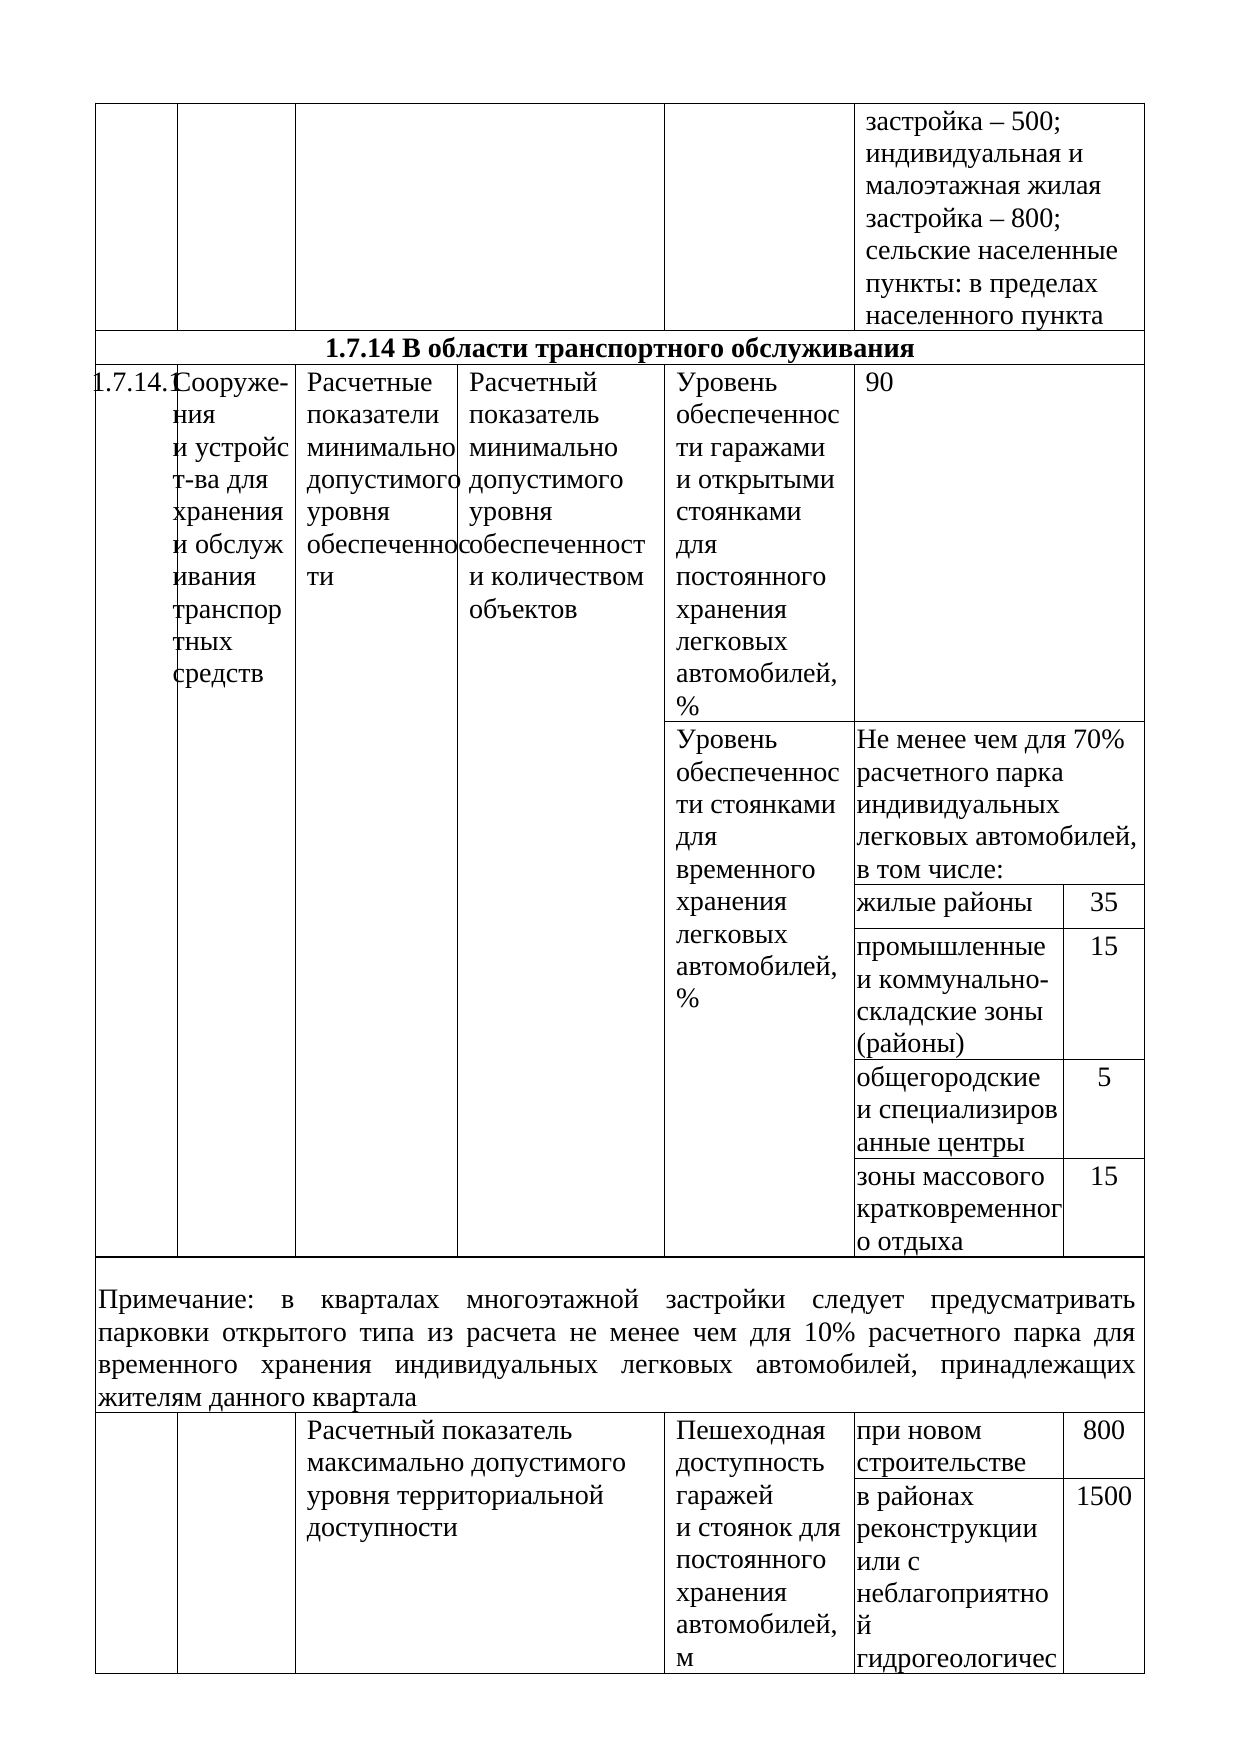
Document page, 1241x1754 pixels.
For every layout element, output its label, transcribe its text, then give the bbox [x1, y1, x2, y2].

table_cell жилые районы [855, 885, 1063, 928]
table_cell 5 [1064, 1060, 1144, 1158]
table_cell 15 [1064, 929, 1144, 1059]
table_cell 800 [1064, 1413, 1144, 1478]
table_cell Пешеходная доступность гаражей и стоянок для постоянного хранения автомобилей, м [665, 1413, 854, 1673]
table_cell 15 [1064, 1159, 1144, 1256]
table_cell 35 [1064, 885, 1144, 928]
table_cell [296, 104, 664, 330]
table_cell Сооруже-ния и устройст-ва для хранения и обслуживания транспортных средств [178, 365, 295, 1256]
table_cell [665, 104, 854, 330]
table_cell 1.7.14.1 [96, 365, 177, 1256]
table_cell Не менее чем для 70% расчетного парка индивидуальных легковых автомобилей, в том числе: [855, 722, 1144, 884]
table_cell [855, 104, 1144, 330]
table_cell 1500 [1064, 1479, 1144, 1673]
table_cell при новом строительстве [855, 1413, 1063, 1478]
table_cell Уровень обеспеченности гаражами и открытыми стоянками для постоянного хранения легковых автомобилей, % [665, 365, 854, 721]
table_cell промышленные и коммунально-складские зоны (районы) [855, 929, 1063, 1059]
table_cell [178, 1413, 295, 1673]
table_cell Расчетные показатели минимально допустимого уровня обеспеченности [296, 365, 457, 1256]
table_cell 90 [855, 365, 1144, 721]
table_cell общегородские и специализированные центры [855, 1060, 1063, 1158]
table_cell Примечание: в кварталах многоэтажной застройки следует предусматривать парковки открытого типа из расчета не менее чем для 10% расчетного парка для временного хранения индивидуальных легковых автомобилей, принадлежащих жителям данного квартала [96, 1258, 1144, 1412]
table_cell 1.7.14 В области транспортного обслуживания [96, 331, 1144, 364]
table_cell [855, 1479, 1063, 1673]
table_cell [96, 1413, 177, 1673]
table_cell Расчетный показатель максимально допустимого уровня территориальной доступности [296, 1413, 664, 1673]
table_cell Расчетный показатель минимально допустимого уровня обеспеченности количеством объектов [458, 365, 664, 1256]
table_cell Уровень обеспеченности стоянками для временного хранения легковых автомобилей, % [665, 722, 854, 1256]
table_cell зоны массового кратковременного отдыха [855, 1159, 1063, 1256]
